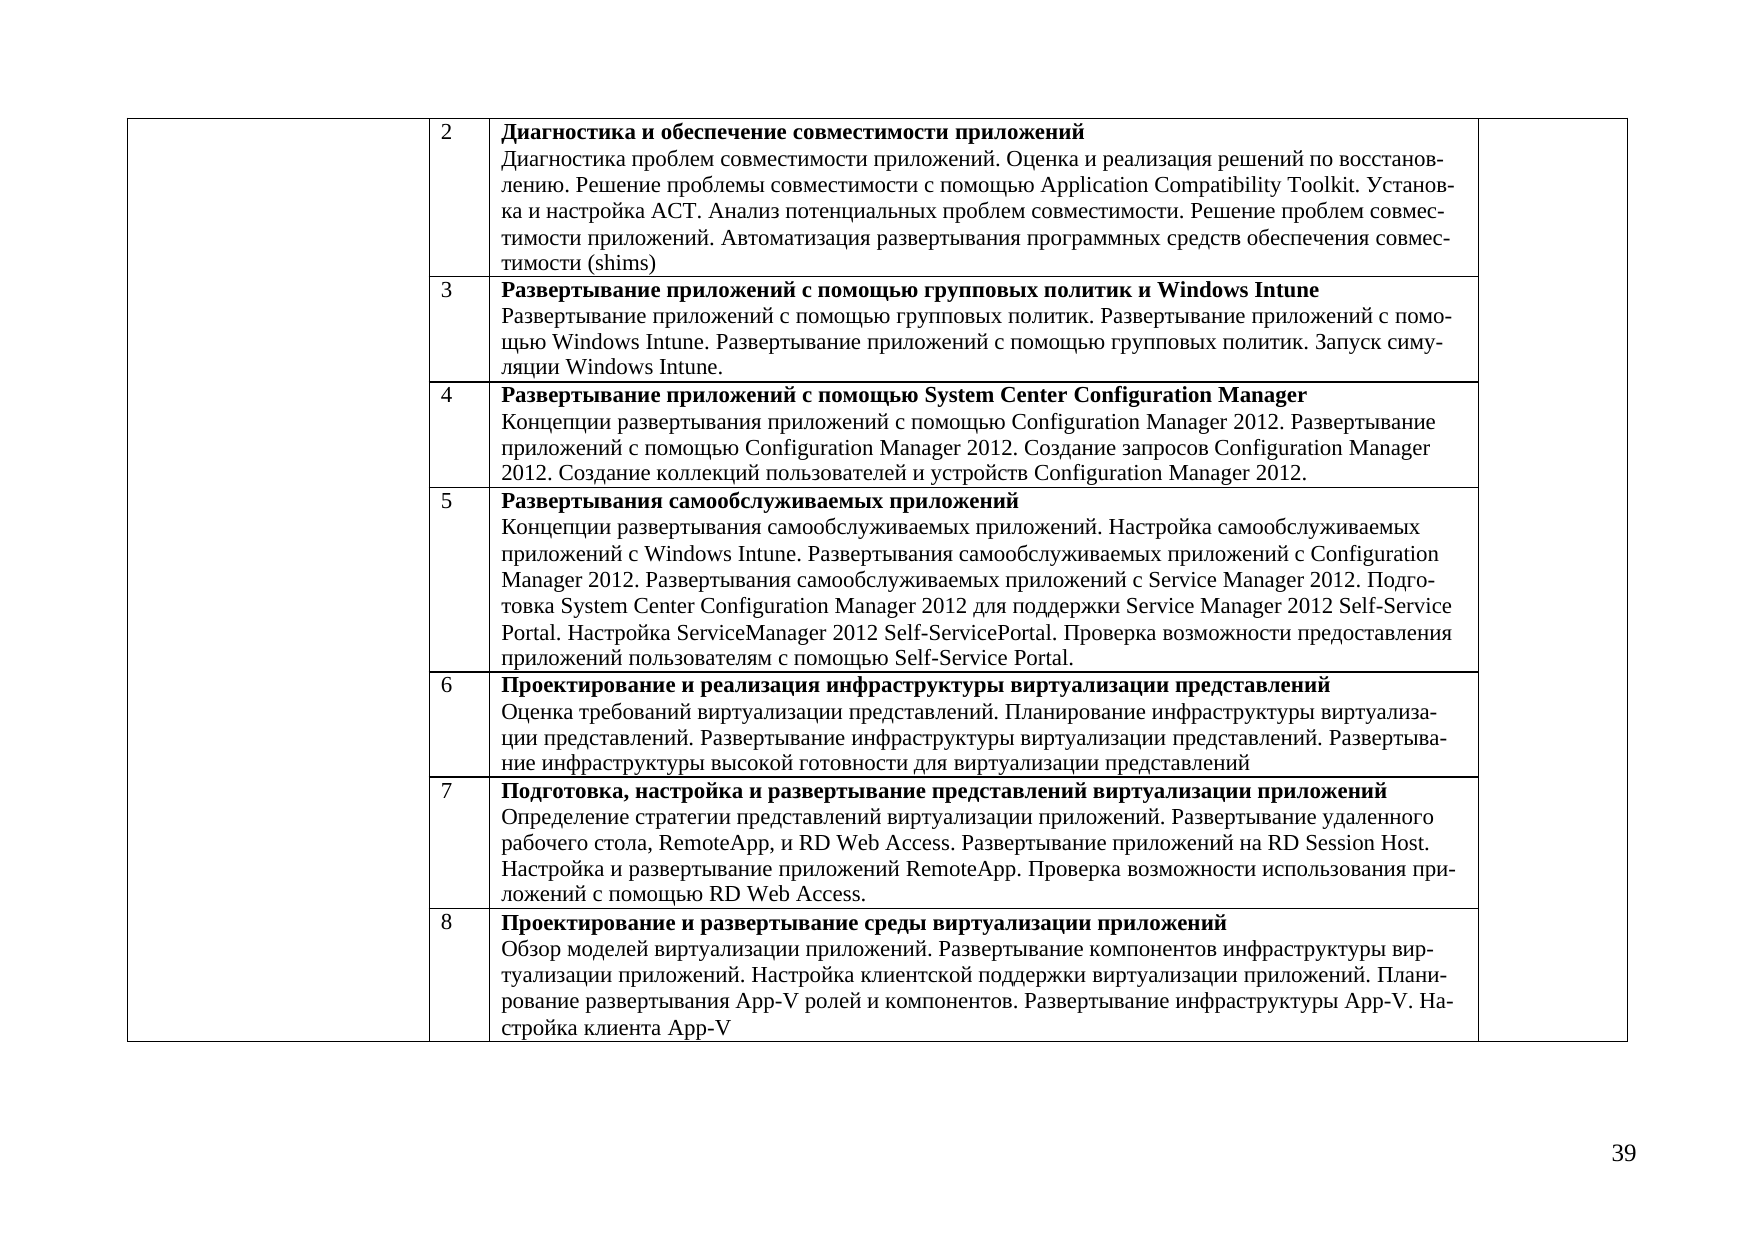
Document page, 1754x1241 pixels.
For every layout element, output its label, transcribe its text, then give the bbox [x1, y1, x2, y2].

table_cell Развертывание приложений с помощью System Center Configuration Manager Концепции развертывания приложений с помощью Configuration Manager 2012. Развертывание приложений с помощью Configuration Manager 2012. Создание запросов Configuration Manager 2012. Создание коллекций пользователей и устройств Configuration Manager 2012. [490, 383, 1478, 487]
table_cell 8 [430, 909, 489, 1041]
table_header 2 [430, 119, 489, 276]
table_cell Развертывание приложений с помощью групповых политик и Windows Intune Развертывание приложений с помощью групповых политик. Развертывание приложений с помо- щью Windows Intune. Развертывание приложений с помощью групповых политик. Запуск симу- ляции Windows Intune. [490, 277, 1478, 381]
table_cell 6 [430, 673, 489, 776]
table_cell Подготовка, настройка и развертывание представлений виртуализации приложений Определение стратегии представлений виртуализации приложений. Развертывание удаленного рабочего стола, RemoteApp, и RD Web Access. Развертывание приложений на RD Session Host. Настройка и развертывание приложений RemoteApp. Проверка возможности использования при- ложений с помощью RD Web Access. [490, 778, 1478, 908]
table_cell 3 [430, 277, 489, 381]
table_header Диагностика и обеспечение совместимости приложений Диагностика проблем совместимости приложений. Оценка и реализация решений по восстанов- лению. Решение проблемы совместимости с помощью Application Compatibility Toolkit. Установ- ка и настройка ACT. Анализ потенциальных проблем совместимости. Решение проблем совмес- тимости приложений. Автоматизация развертывания программных средств обеспечения совмес- тимости (shims) [490, 119, 1478, 276]
table_cell Развертывания самообслуживаемых приложений Концепции развертывания самообслуживаемых приложений. Настройка самообслуживаемых приложений с Windows Intune. Развертывания самообслуживаемых приложений с Configuration Manager 2012. Развертывания самообслуживаемых приложений с Service Manager 2012. Подго- товка System Center Configuration Manager 2012 для поддержки Service Manager 2012 Self-Service Portal. Настройка ServiceManager 2012 Self-ServicePortal. Проверка возможности предоставления приложений пользователям с помощью Self-Service Portal. [490, 488, 1478, 671]
table_cell Проектирование и реализация инфраструктуры виртуализации представлений Оценка требований виртуализации представлений. Планирование инфраструктуры виртуализа- ции представлений. Развертывание инфраструктуры виртуализации представлений. Развертыва- ние инфраструктуры высокой готовности для виртуализации представлений [490, 673, 1478, 776]
table_cell Проектирование и развертывание среды виртуализации приложений Обзор моделей виртуализации приложений. Развертывание компонентов инфраструктуры вир- туализации приложений. Настройка клиентской поддержки виртуализации приложений. Плани- рование развертывания App-V ролей и компонентов. Развертывание инфраструктуры App-V. На- стройка клиента App-V [490, 909, 1478, 1041]
table_cell 4 [430, 383, 489, 487]
table_header [128, 119, 429, 1041]
table_header [1479, 119, 1627, 1041]
table_cell 7 [430, 778, 489, 908]
table_cell 5 [430, 488, 489, 671]
